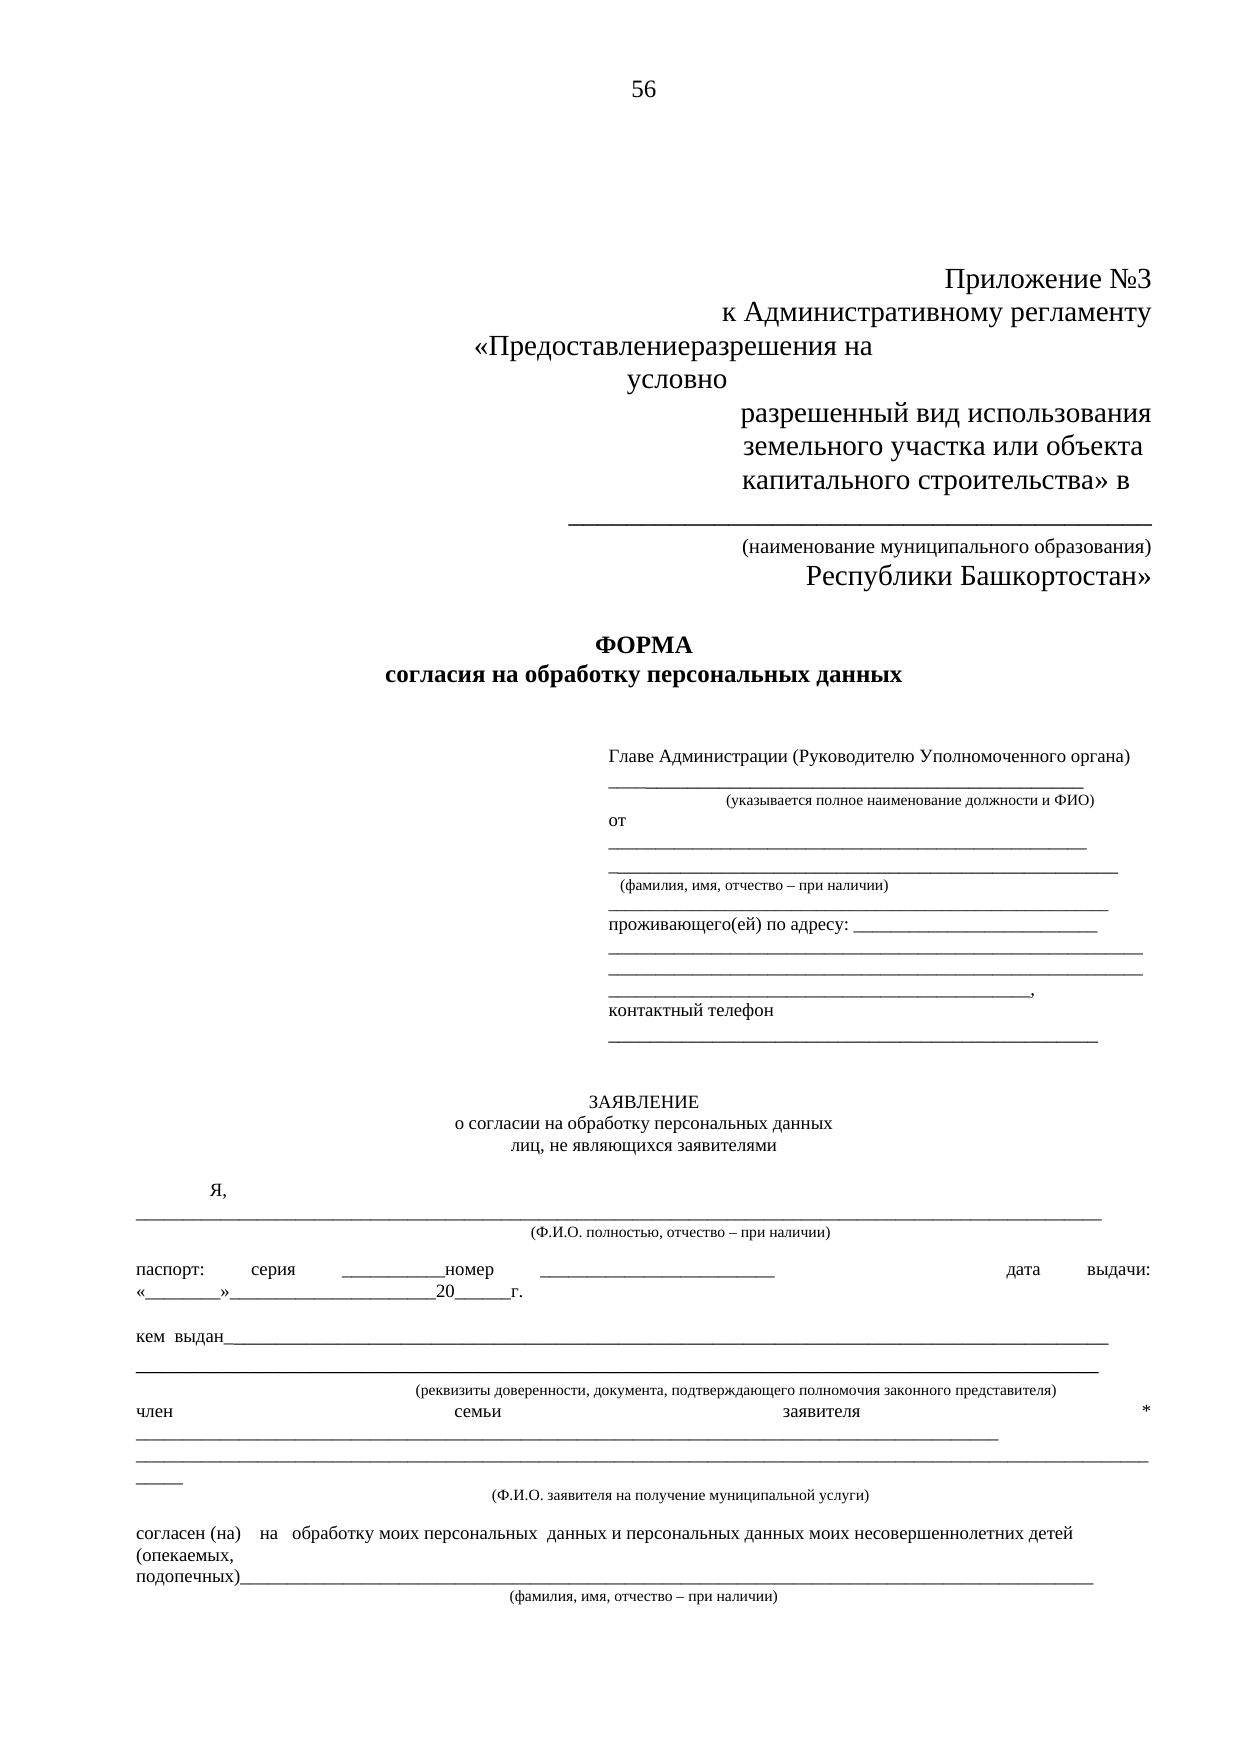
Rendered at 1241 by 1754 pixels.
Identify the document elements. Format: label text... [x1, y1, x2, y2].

text согласен (на) на обработку моих персональных данных и персональных данных моих несовершеннолетних детей [136, 1522, 1152, 1543]
text разрешенный вид использования [136, 395, 1152, 428]
text о согласии на обработку персональных данных [136, 1112, 1152, 1134]
text (фамилия, имя, отчество – при наличии) [136, 1587, 1152, 1604]
text (опекаемых, подопечных)___________________________________________________________________________________________ [136, 1543, 1152, 1587]
text ФОРМА согласия на обработку персональных данных [136, 630, 1152, 688]
text (указывается полное наименование должности и ФИО) [608, 791, 1152, 809]
text _______________________________________________________________________________________________________________________________________________________________, [608, 934, 1152, 999]
text проживающего(ей) по адресу: __________________________ [608, 913, 1152, 934]
text Я, _______________________________________________________________________________________________________ [136, 1179, 1152, 1222]
text Главе Администрации (Руководителю Уполномоченного органа) [608, 745, 1152, 767]
text ________________________________________ [136, 496, 1152, 529]
text _____________________________________________________________________________ (реквизиты доверенности, документа, подтверждающего полномочия законного представителя) [136, 1347, 1152, 1400]
text условно [136, 361, 1152, 395]
text капитального строительства» в [136, 462, 1152, 496]
text член семьи заявителя * ____________________________________________________________________________________________ [136, 1400, 1152, 1443]
text (наименование муниципального образования) [136, 534, 1152, 558]
text земельного участка или объекта [136, 428, 1152, 462]
text Республики Башкортостан» [136, 558, 1152, 592]
text от ____________________________________________________________________________________________________ [608, 809, 1152, 876]
text лиц, не являющихся заявителями [136, 1134, 1152, 1155]
text ____________________________________________________________ [608, 894, 1152, 913]
text Приложение №3 [136, 261, 1152, 294]
text ______________________________________________ [608, 767, 1152, 791]
text ЗАЯВЛЕНИЕ [136, 1091, 1152, 1112]
text контактный телефон _______________________________________________ [608, 999, 1152, 1045]
text (Ф.И.О. заявителя на получение муниципальной услуги) [136, 1486, 1152, 1504]
text (фамилия, имя, отчество – при наличии) [608, 876, 1152, 894]
text кем выдан_____________________________________________________________________________________ [136, 1323, 1152, 1347]
text к Административному регламенту [136, 294, 1152, 328]
text паспорт: серия ___________номер _________________________ дата выдачи: «________»______________________20______г. [136, 1258, 1152, 1301]
text _________________________________________________________________________________________________________________ [136, 1443, 1152, 1486]
text «Предоставлениеразрешения на [136, 328, 1152, 361]
text (Ф.И.О. полностью, отчество – при наличии) [136, 1222, 1152, 1240]
